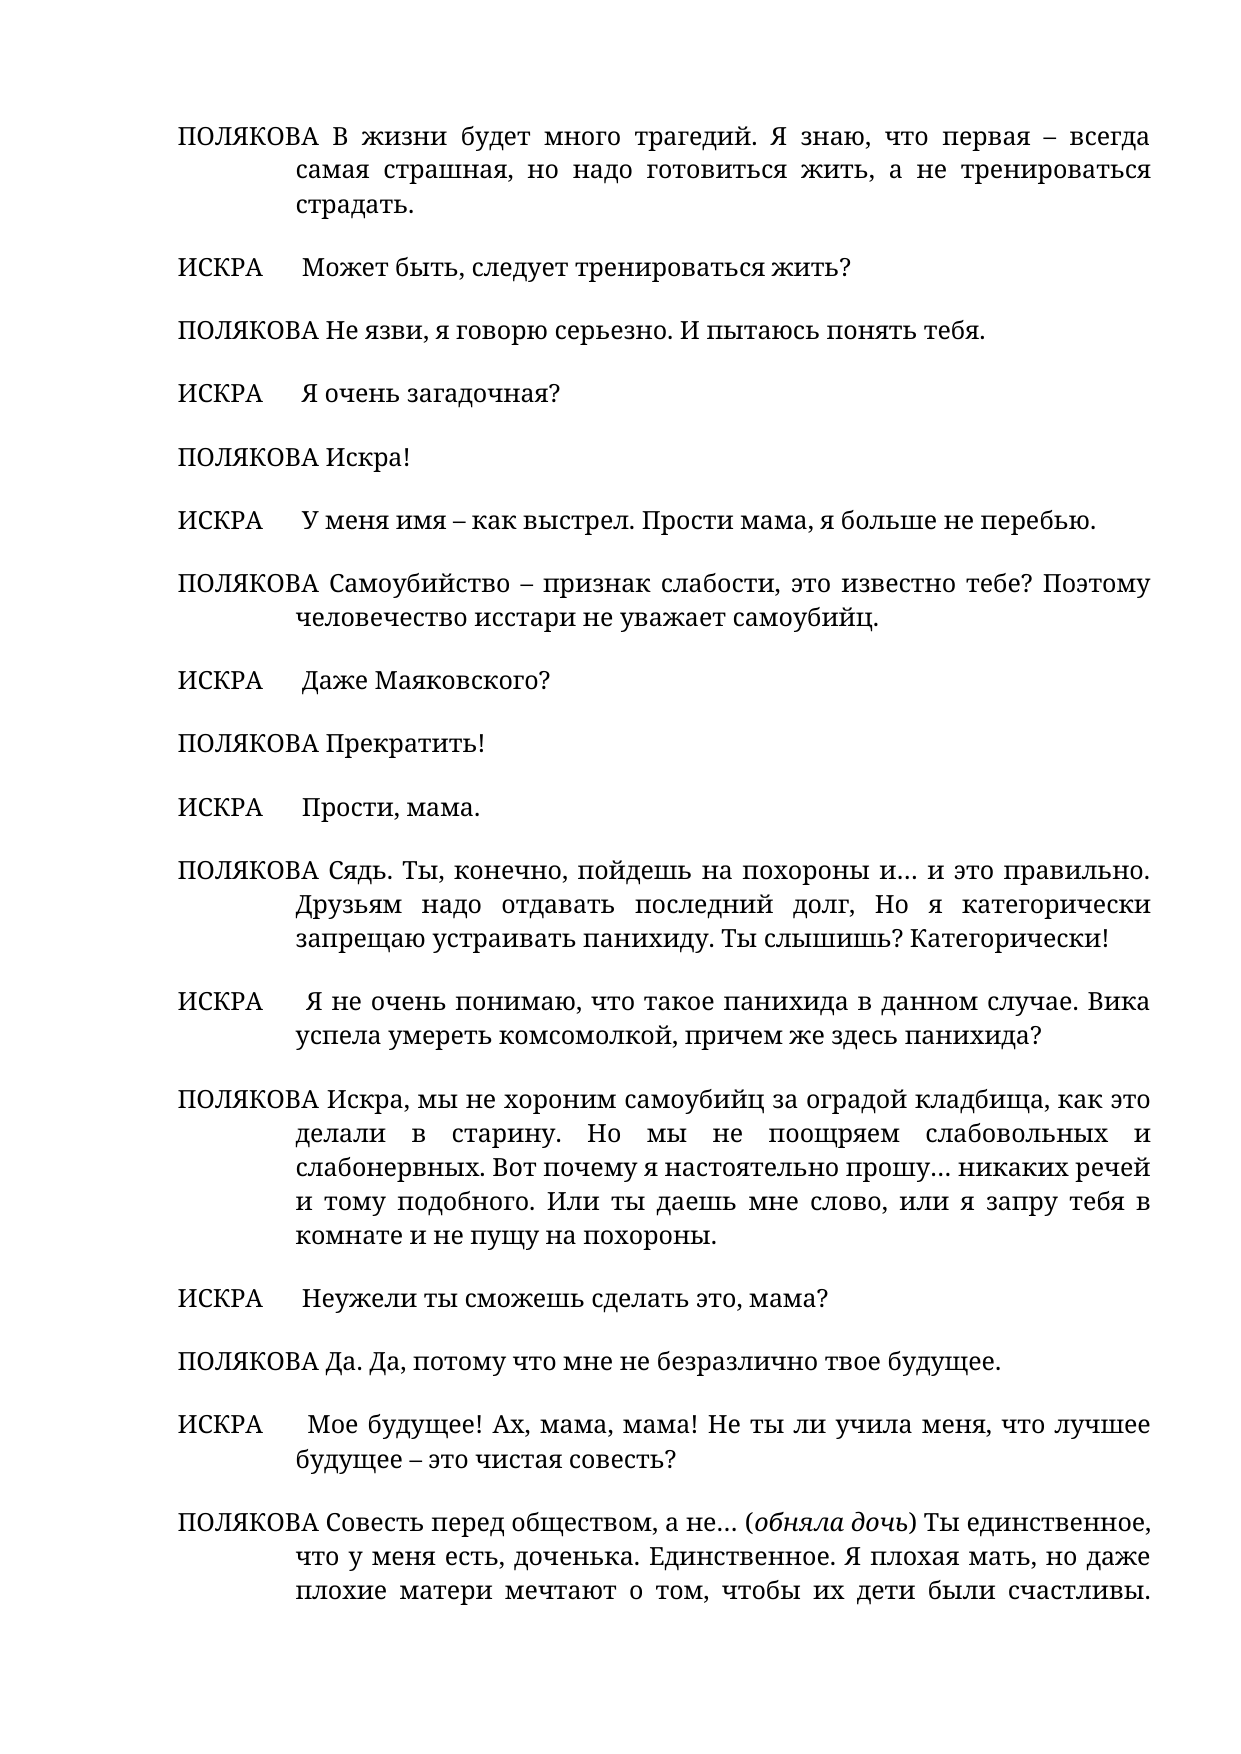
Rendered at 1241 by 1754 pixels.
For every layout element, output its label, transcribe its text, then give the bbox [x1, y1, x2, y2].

text ИСКРА Даже Маяковского? [177, 663, 1152, 697]
text ИСКРА Неужели ты сможешь сделать это, мама? [177, 1281, 1152, 1315]
text ПОЛЯКОВА Сядь. Ты, конечно, пойдешь на похороны и… и это правильно. Друзьям надо отдавать последний долг, Но я категорически запрещаю устраивать панихиду. Ты слышишь? Категорически! [177, 853, 1152, 955]
text ИСКРА Я очень загадочная? [177, 376, 1152, 410]
text ПОЛЯКОВА Самоубийство – признак слабости, это известно тебе? Поэтому человечество исстари не уважает самоубийц. [177, 566, 1152, 634]
text ИСКРА У меня имя – как выстрел. Прости мама, я больше не перебью. [177, 502, 1152, 536]
text ИСКРА Я не очень понимаю, что такое панихида в данном случае. Вика успела умереть комсомолкой, причем же здесь панихида? [177, 984, 1152, 1052]
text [177, 1504, 1152, 1607]
text ИСКРА Может быть, следует тренироваться жить? [177, 249, 1152, 283]
text ПОЛЯКОВА Искра, мы не хороним самоубийц за оградой кладбища, как это делали в старину. Но мы не поощряем слабовольных и слабонервных. Вот почему я настоятельно прошу… никаких речей и тому подобного. Или ты даешь мне слово, или я запру тебя в комнате и не пущу на похороны. [177, 1081, 1152, 1252]
text ПОЛЯКОВА Прекратить! [177, 726, 1152, 760]
text ПОЛЯКОВА Да. Да, потому что мне не безразлично твое будущее. [177, 1344, 1152, 1378]
text ПОЛЯКОВА Искра! [177, 439, 1152, 473]
text ПОЛЯКОВА Не язви, я говорю серьезно. И пытаюсь понять тебя. [177, 313, 1152, 347]
text ИСКРА Прости, мама. [177, 789, 1152, 823]
text ПОЛЯКОВА В жизни будет много трагедий. Я знаю, что первая – всегда самая страшная, но надо готовиться жить, а не тренироваться страдать. [177, 118, 1152, 220]
text ИСКРА Мое будущее! Ах, мама, мама! Не ты ли учила меня, что лучшее будущее – это чистая совесть? [177, 1407, 1152, 1475]
